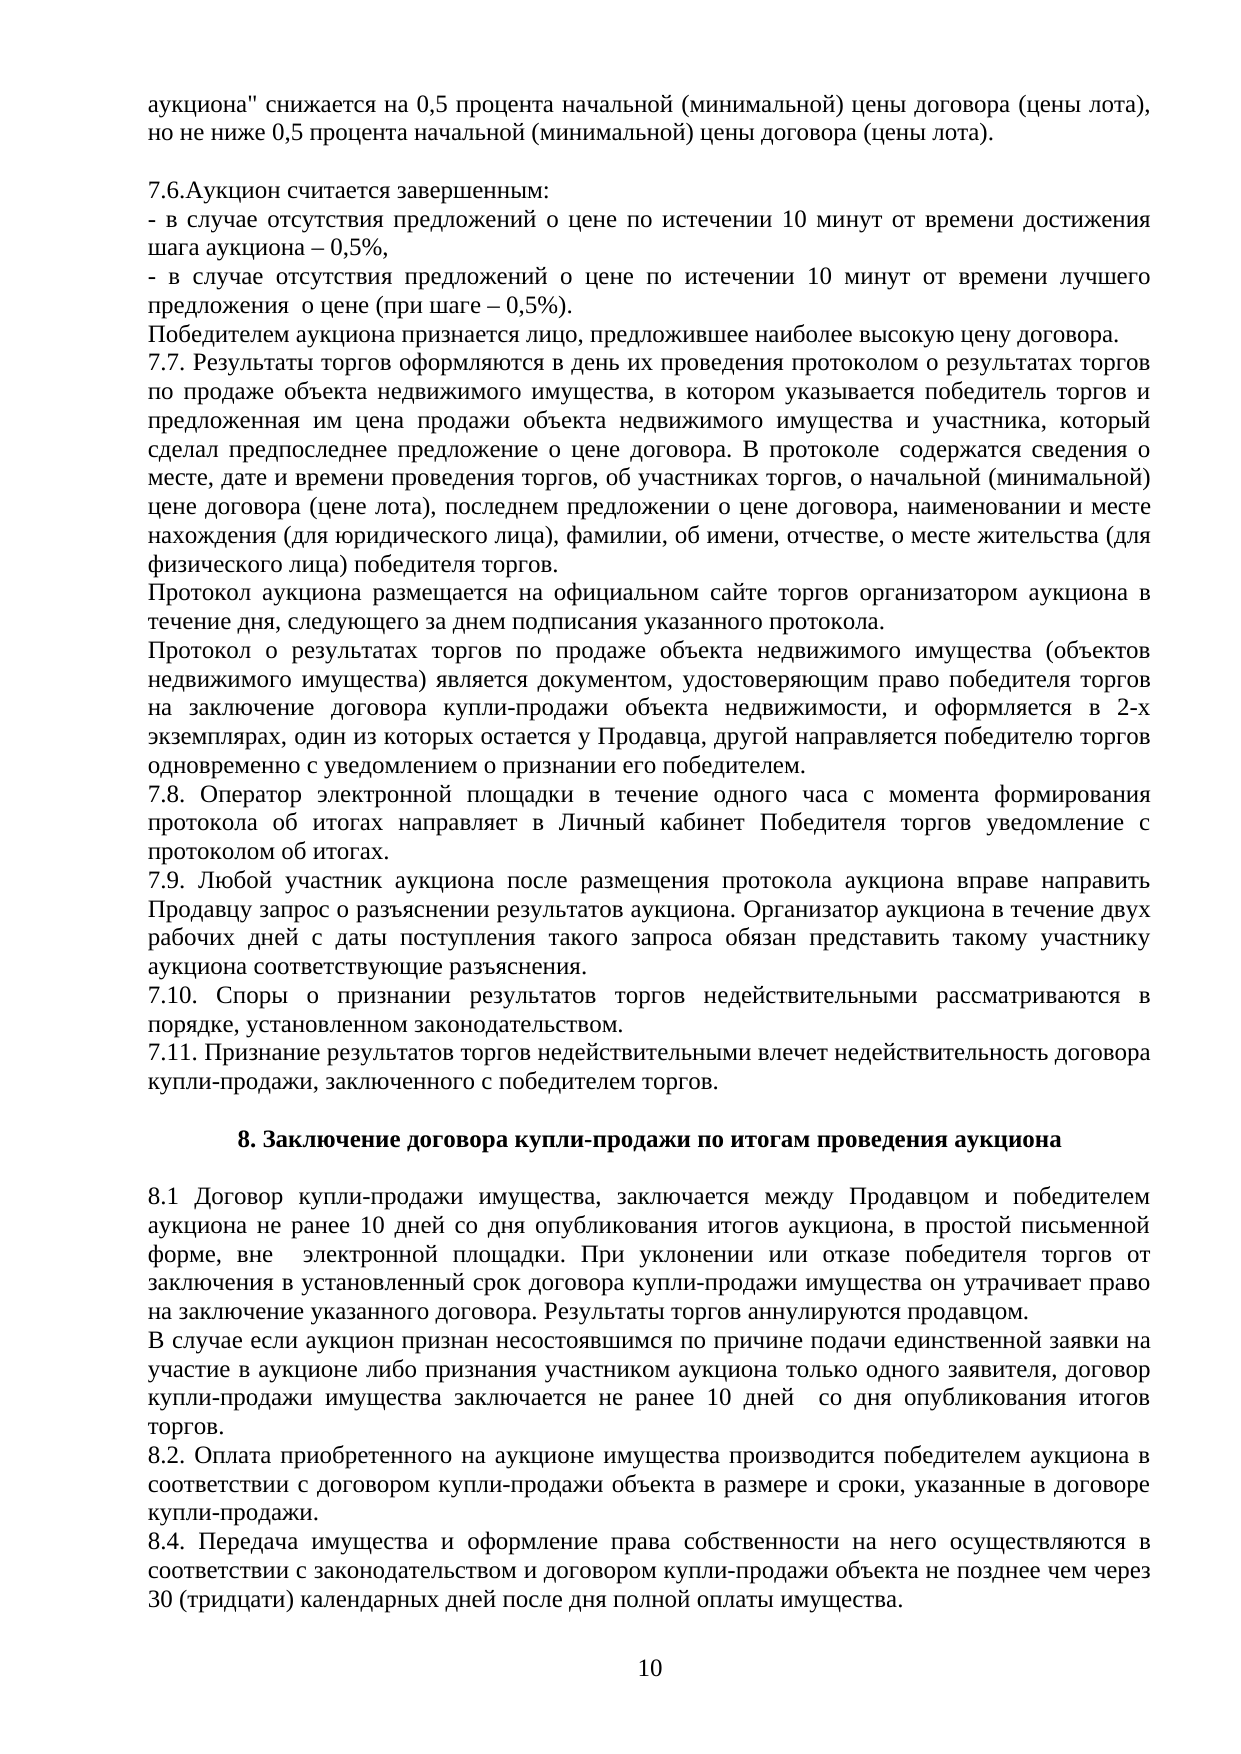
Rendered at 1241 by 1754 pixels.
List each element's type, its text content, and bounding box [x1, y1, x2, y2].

text Победителем аукциона признается лицо, предложившее наиболее высокую цену договора. [148, 319, 1152, 347]
text - в случае отсутствия предложений о цене по истечении 10 минут от времени достижения шага аукциона – 0,5%, [148, 204, 1152, 261]
text 7.11. Признание результатов торгов недействительными влечет недействительность договора купли-продажи, заключенного с победителем торгов. [148, 1037, 1152, 1095]
text 8.2. Оплата приобретенного на аукционе имущества производится победителем аукциона в соответствии с договором купли-продажи объекта в размере и сроки, указанные в договоре купли-продажи. [148, 1440, 1152, 1526]
text 8. Заключение договора купли-продажи по итогам проведения аукциона [148, 1124, 1152, 1152]
text 8.1 Договор купли-продажи имущества, заключается между Продавцом и победителем аукциона не ранее 10 дней со дня опубликования итогов аукциона, в простой письменной форме, вне электронной площадки. При уклонении или отказе победителя торгов от заключения в установленный срок договора купли-продажи имущества он утрачивает право на заключение указанного договора. Результаты торгов аннулируются продавцом. [148, 1181, 1152, 1325]
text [148, 89, 1152, 146]
text - в случае отсутствия предложений о цене по истечении 10 минут от времени лучшего предложения о цене (при шаге – 0,5%). [148, 261, 1152, 319]
text 7.10. Споры о признании результатов торгов недействительными рассматриваются в порядке, установленном законодательством. [148, 980, 1152, 1037]
text 7.7. Результаты торгов оформляются в день их проведения протоколом о результатах торгов по продаже объекта недвижимого имущества, в котором указывается победитель торгов и предложенная им цена продажи объекта недвижимого имущества и участника, который сделал предпоследнее предложение о цене договора. В протоколе содержатся сведения о месте, дате и времени проведения торгов, об участниках торгов, о начальной (минимальной) цене договора (цене лота), последнем предложении о цене договора, наименовании и месте нахождения (для юридического лица), фамилии, об имени, отчестве, о месте жительства (для физического лица) победителя торгов. [148, 347, 1152, 577]
text 8.4. Передача имущества и оформление права собственности на него осуществляются в соответствии с законодательством и договором купли-продажи объекта не позднее чем через 30 (тридцати) календарных дней после дня полной оплаты имущества. [148, 1526, 1152, 1612]
text Протокол аукциона размещается на официальном сайте торгов организатором аукциона в течение дня, следующего за днем подписания указанного протокола. [148, 577, 1152, 635]
text Протокол о результатах торгов по продаже объекта недвижимого имущества (объектов недвижимого имущества) является документом, удостоверяющим право победителя торгов на заключение договора купли-продажи объекта недвижимости, и оформляется в 2-х экземплярах, один из которых остается у Продавца, другой направляется победителю торгов одновременно с уведомлением о признании его победителем. [148, 635, 1152, 779]
text 7.9. Любой участник аукциона после размещения протокола аукциона вправе направить Продавцу запрос о разъяснении результатов аукциона. Организатор аукциона в течение двух рабочих дней с даты поступления такого запроса обязан представить такому участнику аукциона соответствующие разъяснения. [148, 865, 1152, 980]
text 7.6.Аукцион считается завершенным: [148, 175, 1152, 204]
text В случае если аукцион признан несостоявшимся по причине подачи единственной заявки на участие в аукционе либо признания участником аукциона только одного заявителя, договор купли-продажи имущества заключается не ранее 10 дней со дня опубликования итогов торгов. [148, 1325, 1152, 1440]
text 7.8. Оператор электронной площадки в течение одного часа с момента формирования протокола об итогах направляет в Личный кабинет Победителя торгов уведомление с протоколом об итогах. [148, 779, 1152, 865]
